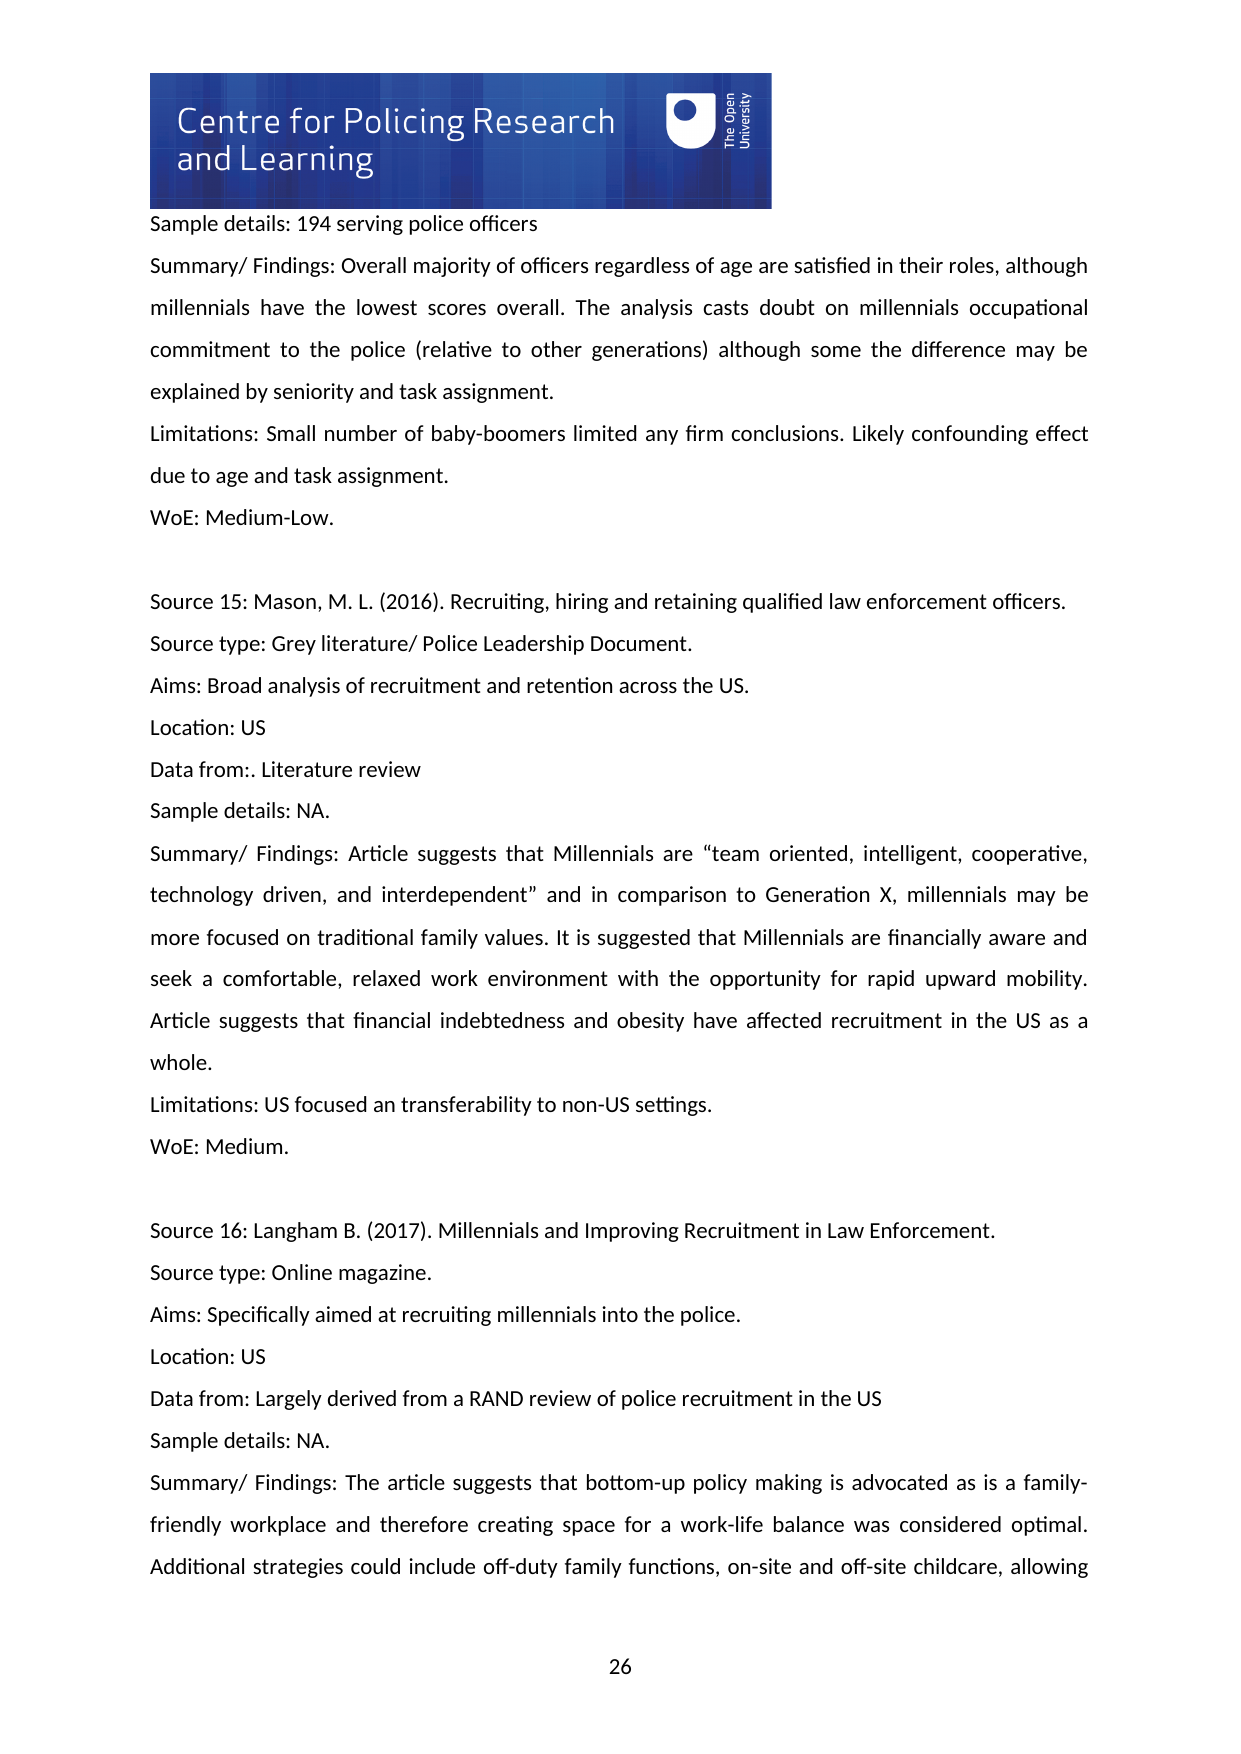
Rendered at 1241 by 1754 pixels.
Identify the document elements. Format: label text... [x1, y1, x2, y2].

text Sample details: NA. [150, 797, 1090, 825]
text Sample details: 194 serving police officers [150, 209, 1090, 237]
text Aims: Specifically aimed at recruiting millennials into the police. [150, 1300, 1090, 1328]
text Limitations: Small number of baby-boomers limited any firm conclusions. Likely confounding effect due to age and task assignment. [150, 419, 1090, 489]
text Source 15: Mason, M. L. (2016). Recruiting, hiring and retaining qualified law enforcement officers. [150, 587, 1090, 615]
text Source 16: Langham B. (2017). Millennials and Improving Recruitment in Law Enforcement. [150, 1216, 1090, 1244]
text Location: US [150, 713, 1090, 741]
text Summary/ Findings: Article suggests that Millennials are “team oriented, intelligent, cooperative, technology driven, and interdependent” and in comparison to Generation X, millennials may be more focused on traditional family values. It is suggested that Millennials are financially aware and seek a comfortable, relaxed work environment with the opportunity for rapid upward mobility. Article suggests that financial indebtedness and obesity have affected recruitment in the US as a whole. [150, 839, 1090, 1077]
picture [150, 73, 772, 209]
text Source type: Grey literature/ Police Leadership Document. [150, 629, 1090, 657]
text Sample details: NA. [150, 1426, 1090, 1454]
text Aims: Broad analysis of recruitment and retention across the US. [150, 671, 1090, 699]
text WoE: Medium-Low. [150, 503, 1090, 531]
text WoE: Medium. [150, 1132, 1090, 1161]
text Summary/ Findings: Overall majority of officers regardless of age are satisfied in their roles, although millennials have the lowest scores overall. The analysis casts doubt on millennials occupational commitment to the police (relative to other generations) although some the difference may be explained by seniority and task assignment. [150, 251, 1090, 405]
text Location: US [150, 1342, 1090, 1370]
text Limitations: US focused an transferability to non-US settings. [150, 1091, 1090, 1118]
text Source type: Online magazine. [150, 1258, 1090, 1286]
text Data from: Largely derived from a RAND review of police recruitment in the US [150, 1384, 1090, 1412]
text Data from:. Literature review [150, 755, 1090, 783]
